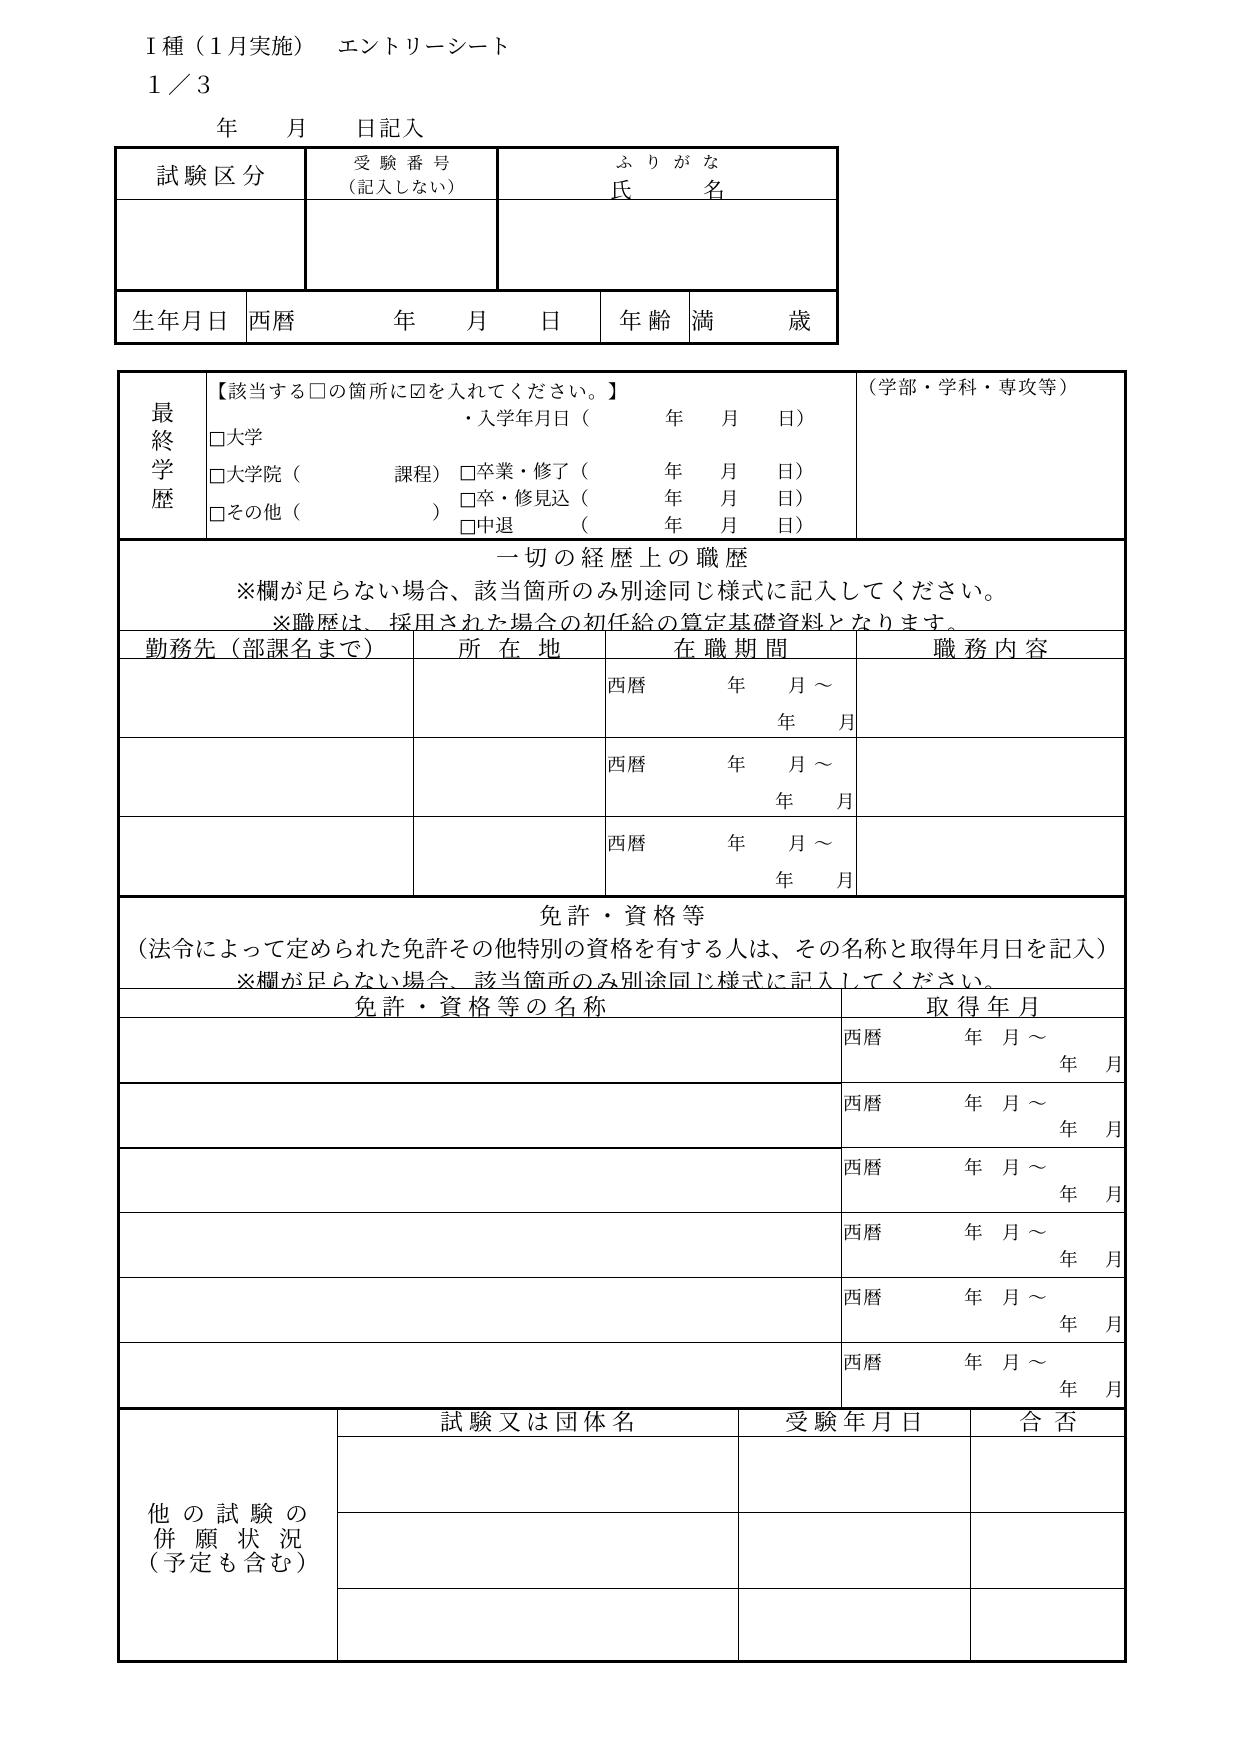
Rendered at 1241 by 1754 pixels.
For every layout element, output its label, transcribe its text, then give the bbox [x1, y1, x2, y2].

table_cell [120, 1278, 841, 1342]
table_cell [120, 1018, 841, 1082]
table_cell 西暦 年 月 ～ 年 月 [842, 1083, 1124, 1147]
table_cell [739, 1589, 970, 1660]
table_cell [857, 659, 1124, 737]
table_cell 取得年月 [842, 989, 1124, 1017]
table_header 最終学歴 [120, 373, 206, 537]
text １／３ [118, 74, 1122, 99]
table_cell 合否 [971, 1410, 1124, 1436]
table_cell [971, 1589, 1124, 1660]
table_cell 西暦 年 月 ～ 年 月 [606, 659, 856, 737]
table_cell 他の試験の 併願状況 （予定も含む） [120, 1410, 337, 1660]
table_cell 西暦 年 月 ～ 年 月 [842, 1148, 1124, 1212]
table_cell 西暦 年 月 ～ 年 月 [842, 1213, 1124, 1277]
table_cell [338, 1513, 738, 1588]
table_cell 生年月日 [117, 292, 246, 342]
table_cell [857, 738, 1124, 816]
table_cell [307, 200, 496, 289]
table_cell [338, 1589, 738, 1660]
table_cell [739, 1513, 970, 1588]
table_cell 職務内容 [857, 631, 1124, 658]
table_cell 西暦 年 月 ～ 年 月 [606, 738, 856, 816]
table_cell 年齢 [601, 292, 689, 342]
table_cell [120, 659, 413, 737]
table_cell [338, 1437, 738, 1512]
table_cell 勤務先（部課名まで） 職 歴 一 切 の 経歴 上の 勤務先（部課名まで） [120, 631, 413, 658]
table_cell 西暦 年 月 ～ 年 月 [842, 1343, 1124, 1407]
table_cell [971, 1437, 1124, 1512]
table_cell 免許・資格等 （法令によって定められた免許その他特別の資格を有する人は、その名称と取得年月日を記入） ※欄が足らない場合、該当箇所のみ別途同じ様式に記入してください。 [120, 898, 1124, 988]
table_cell 所在地 [414, 631, 605, 658]
table_cell [120, 817, 413, 895]
table_cell 受験年月日 [739, 1410, 970, 1436]
table_header 受験番号 （記入しない） [307, 149, 496, 199]
table_cell 西暦 年 月 ～ 年 月 [842, 1278, 1124, 1342]
table_cell [499, 200, 836, 289]
table_cell [120, 1149, 841, 1212]
table_cell 在職期間 [606, 631, 856, 658]
table_cell 西暦 年 月 ～ 年 月 [842, 1018, 1124, 1082]
table_cell [120, 738, 413, 816]
text 年 月 日記入 [118, 111, 1122, 143]
table_header 試験区分 [117, 149, 304, 199]
table_cell 免許・資格等の名称 [120, 989, 841, 1017]
table_cell 西暦 年 月 日 [247, 292, 600, 342]
table_cell [414, 659, 605, 737]
table_cell [739, 1437, 970, 1512]
table_cell [120, 1213, 841, 1277]
table_cell [120, 1343, 841, 1407]
table_cell [857, 404, 1124, 537]
table_cell [857, 817, 1124, 895]
table_cell 試験又は団体名 [338, 1410, 738, 1436]
table_header 【該当する□の箇所に☑を入れてください。】 [207, 373, 856, 404]
table_cell [414, 738, 605, 816]
table_header （学部・学科・専攻等） [857, 373, 1124, 404]
table_cell [120, 1084, 841, 1147]
table_cell [414, 817, 605, 895]
table_cell □大学 □大学院（ 課程） □その他（ ） [207, 404, 457, 537]
table_cell [971, 1513, 1124, 1588]
table_cell 満 歳 [690, 292, 836, 342]
table_cell [117, 200, 304, 289]
table_cell 一切の経歴上の職歴 ※欄が足らない場合、該当箇所のみ別途同じ様式に記入してください。 ※職歴は、採用された場合の初任給の算定基礎資料となります。 [120, 541, 1124, 630]
table_header [499, 149, 836, 199]
table_cell 西暦 年 月 ～ 年 月 [606, 817, 856, 895]
table_cell ・入学年月日（ 年 月 日） □卒業・修了（ 年 月 日） □卒・修見込（ 年 月 日） □中退 （ 年 月 日） [458, 404, 856, 537]
